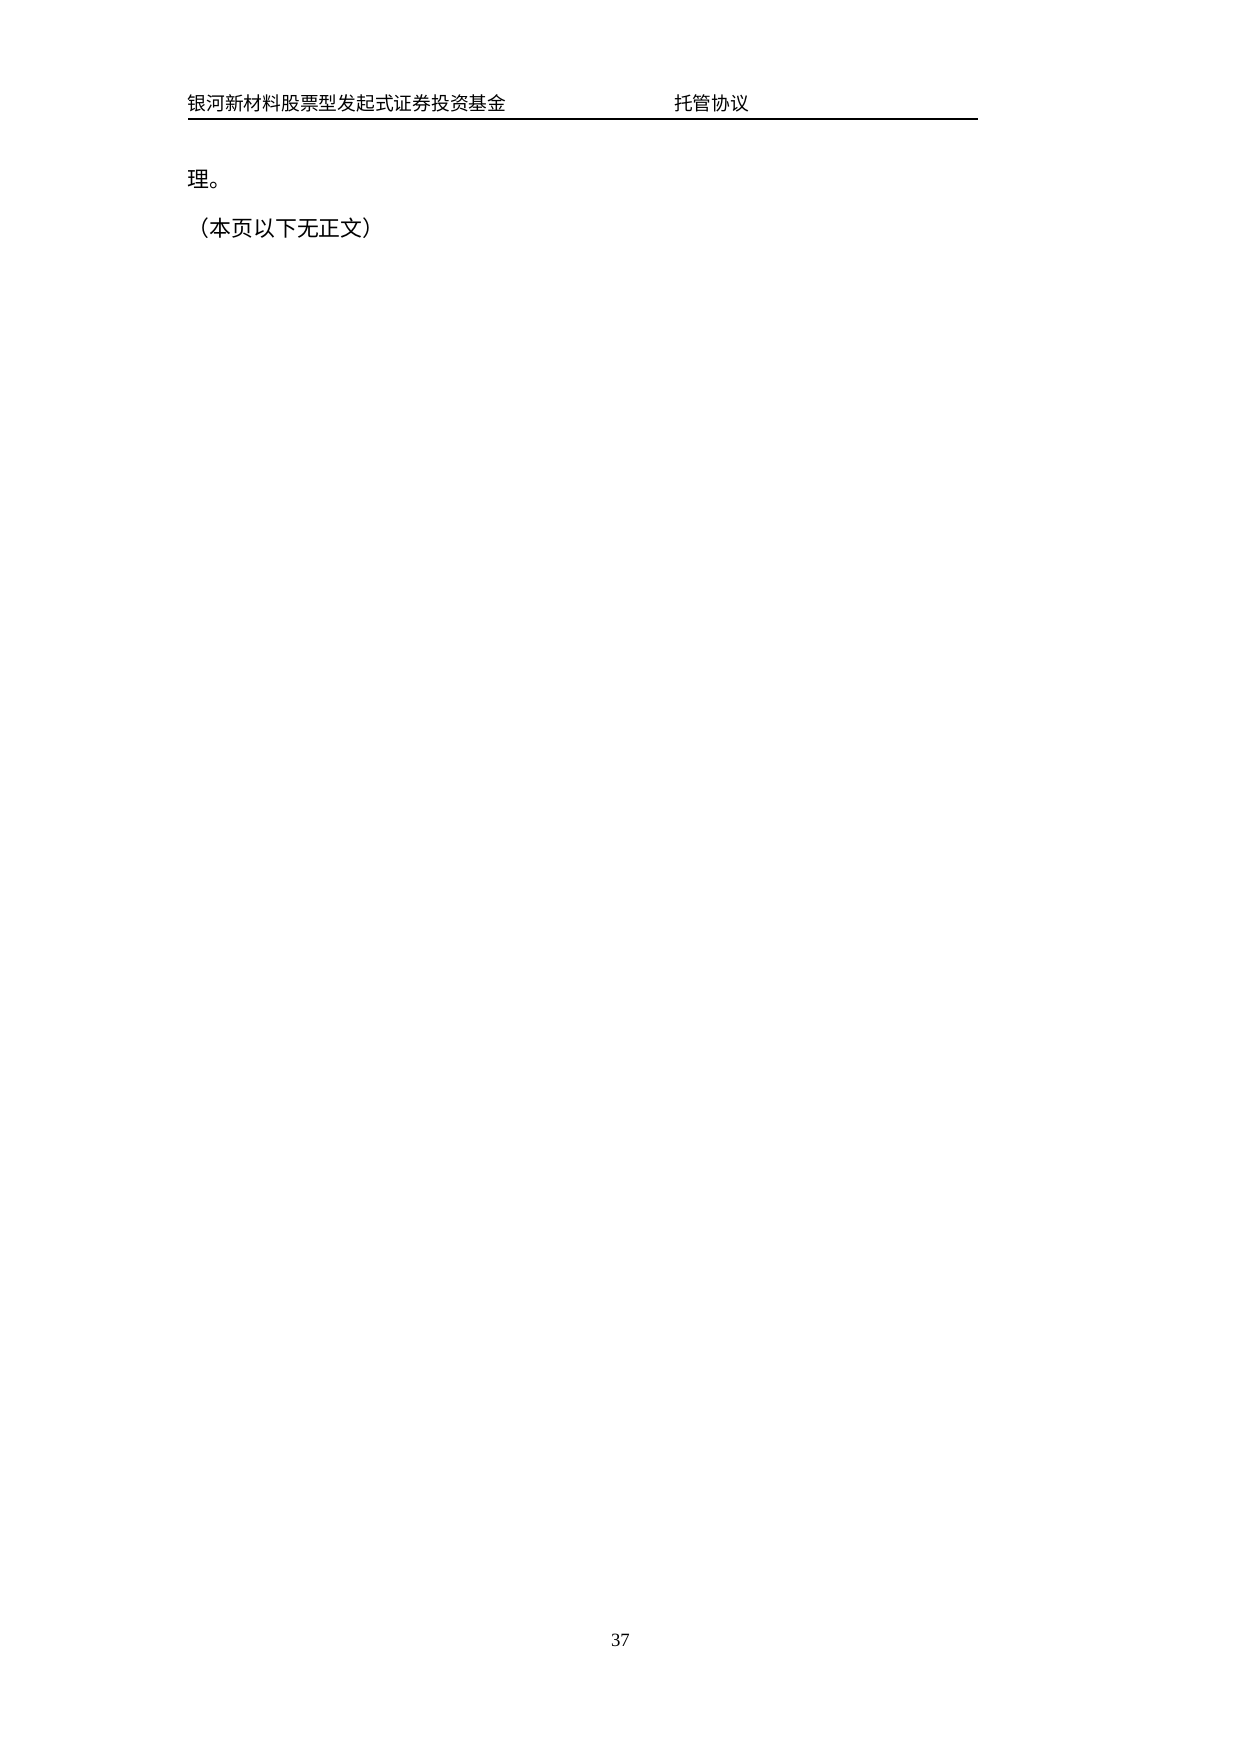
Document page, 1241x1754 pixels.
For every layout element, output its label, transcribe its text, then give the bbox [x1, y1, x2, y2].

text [187, 162, 1053, 194]
text （本页以下无正文） [187, 210, 1053, 243]
